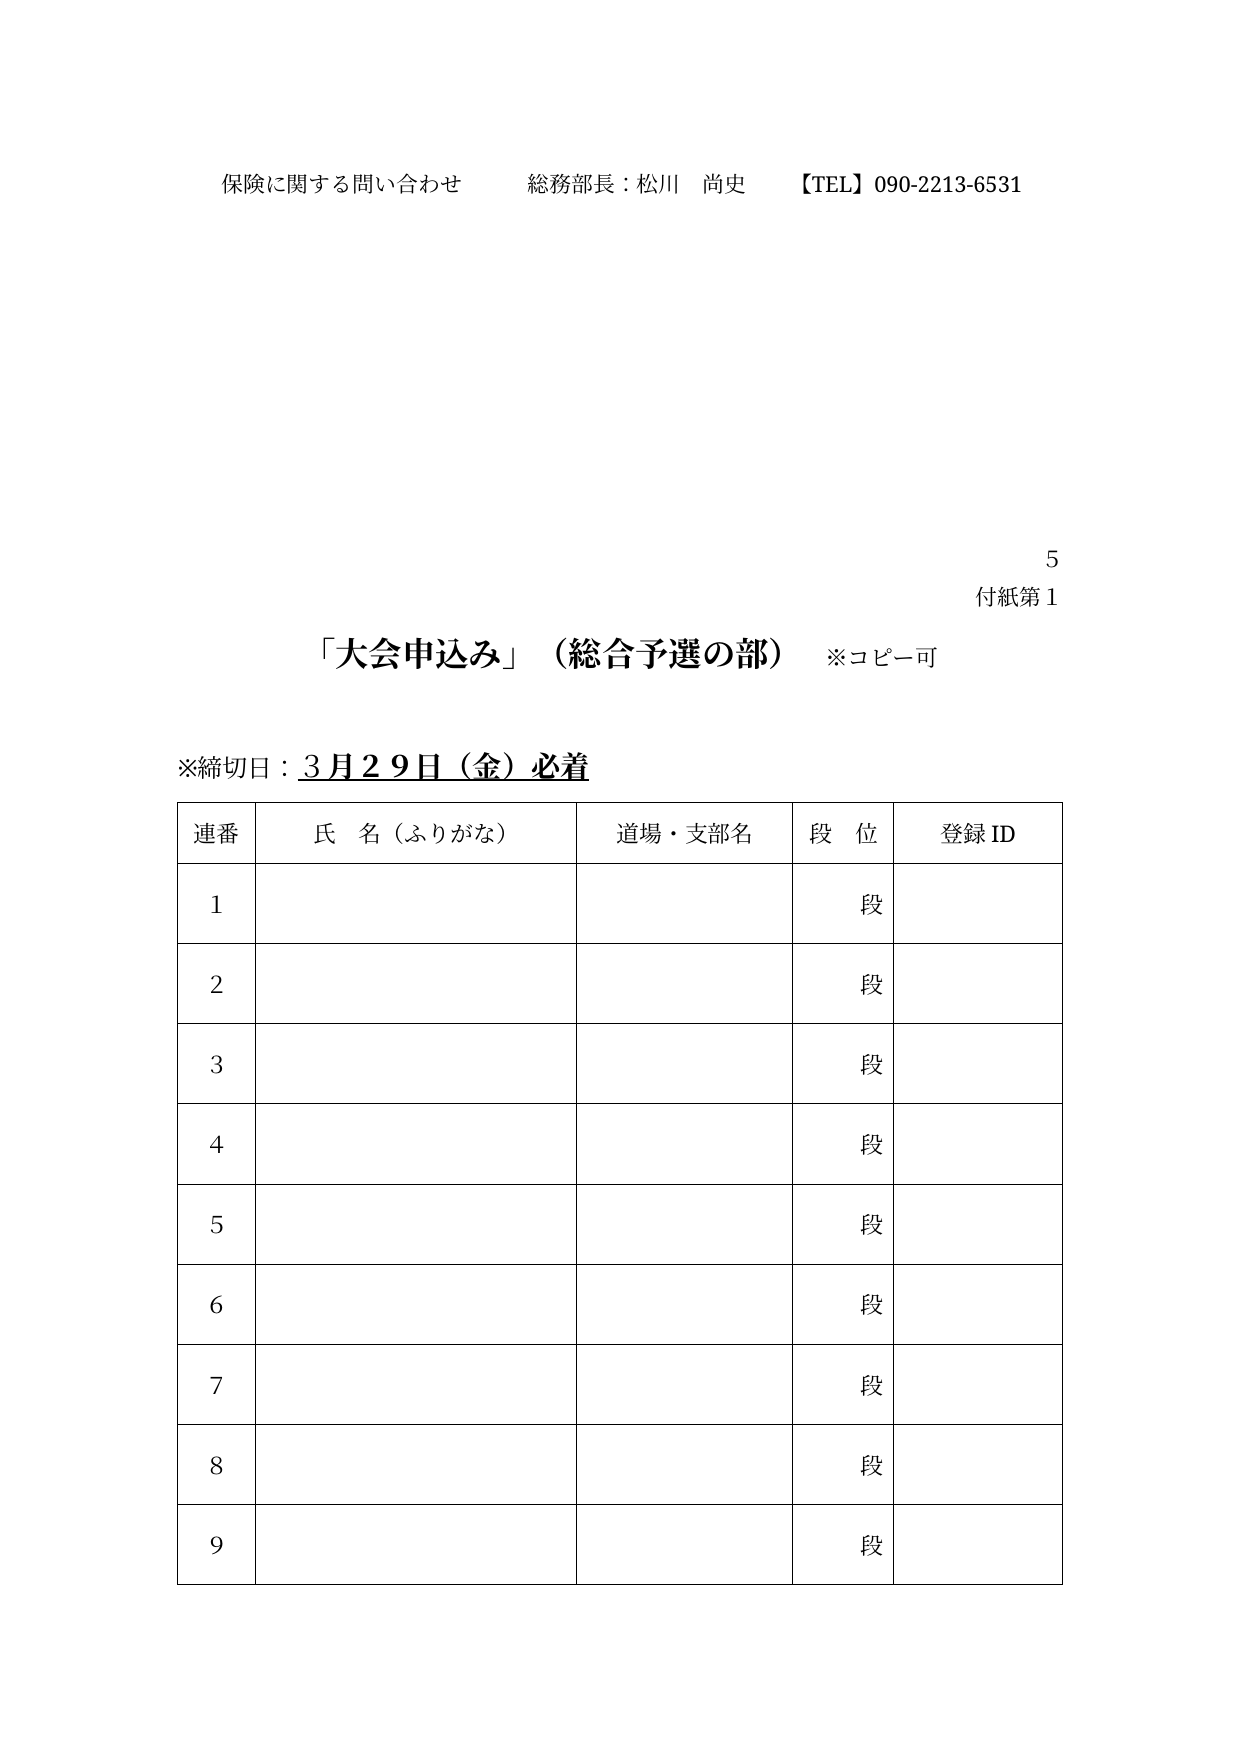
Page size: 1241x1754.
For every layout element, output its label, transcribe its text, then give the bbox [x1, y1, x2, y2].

text 「大会申込み」（総合予選の部） ※コピー可 [177, 614, 1063, 689]
table_cell [894, 1425, 1062, 1504]
text 付紙第１ [177, 577, 1063, 614]
table_cell [256, 864, 576, 943]
table_cell [577, 944, 792, 1023]
table_cell 段 [793, 1104, 893, 1183]
text ５ [177, 539, 1063, 577]
text 保険に関する問い合わせ 総務部長：松川 尚史 【TEL】090-2213-6531 [177, 164, 1063, 202]
table_cell ４ [178, 1104, 255, 1183]
table_cell 段 [793, 1185, 893, 1263]
text ※締切日：３月２９日（金）必着 [177, 727, 1063, 802]
table_cell [256, 1425, 576, 1504]
table_cell [577, 1265, 792, 1344]
table_cell ２ [178, 944, 255, 1023]
table_header 道場・支部名 [577, 803, 792, 863]
table_cell 段 [793, 1425, 893, 1504]
table_cell [577, 1345, 792, 1424]
table_cell [256, 1505, 576, 1584]
table_cell [577, 1425, 792, 1504]
table_cell [577, 1104, 792, 1183]
table_cell [894, 1345, 1062, 1424]
table_cell 段 [793, 1345, 893, 1424]
table_header 氏 名（ふりがな） [256, 803, 576, 863]
table_cell 段 [793, 1024, 893, 1103]
table_cell 段 [793, 1265, 893, 1344]
table_cell 段 [793, 864, 893, 943]
table_header 連番 [178, 803, 255, 863]
table_cell ３ [178, 1024, 255, 1103]
table_cell [256, 1024, 576, 1103]
table_cell [256, 944, 576, 1023]
table_cell [894, 1265, 1062, 1344]
table_cell [894, 1185, 1062, 1263]
table_cell [577, 1024, 792, 1103]
table_cell ９ [178, 1505, 255, 1584]
table_cell ５ [178, 1185, 255, 1263]
table_cell [256, 1104, 576, 1183]
table_cell [577, 864, 792, 943]
table_cell [256, 1185, 576, 1263]
table_cell [256, 1345, 576, 1424]
table_cell 段 [793, 944, 893, 1023]
table_cell [894, 1024, 1062, 1103]
table_header 段 位 [793, 803, 893, 863]
table_cell １ [178, 864, 255, 943]
table_cell [894, 864, 1062, 943]
table_cell 段 [793, 1505, 893, 1584]
table_cell ６ [178, 1265, 255, 1344]
table_cell [894, 1505, 1062, 1584]
table_cell [577, 1505, 792, 1584]
table_cell [894, 1104, 1062, 1183]
table_cell [894, 944, 1062, 1023]
table_cell ７ [178, 1345, 255, 1424]
table_cell [577, 1185, 792, 1263]
table_cell ８ [178, 1425, 255, 1504]
table_cell [256, 1265, 576, 1344]
table_header 登録ID [894, 803, 1062, 863]
